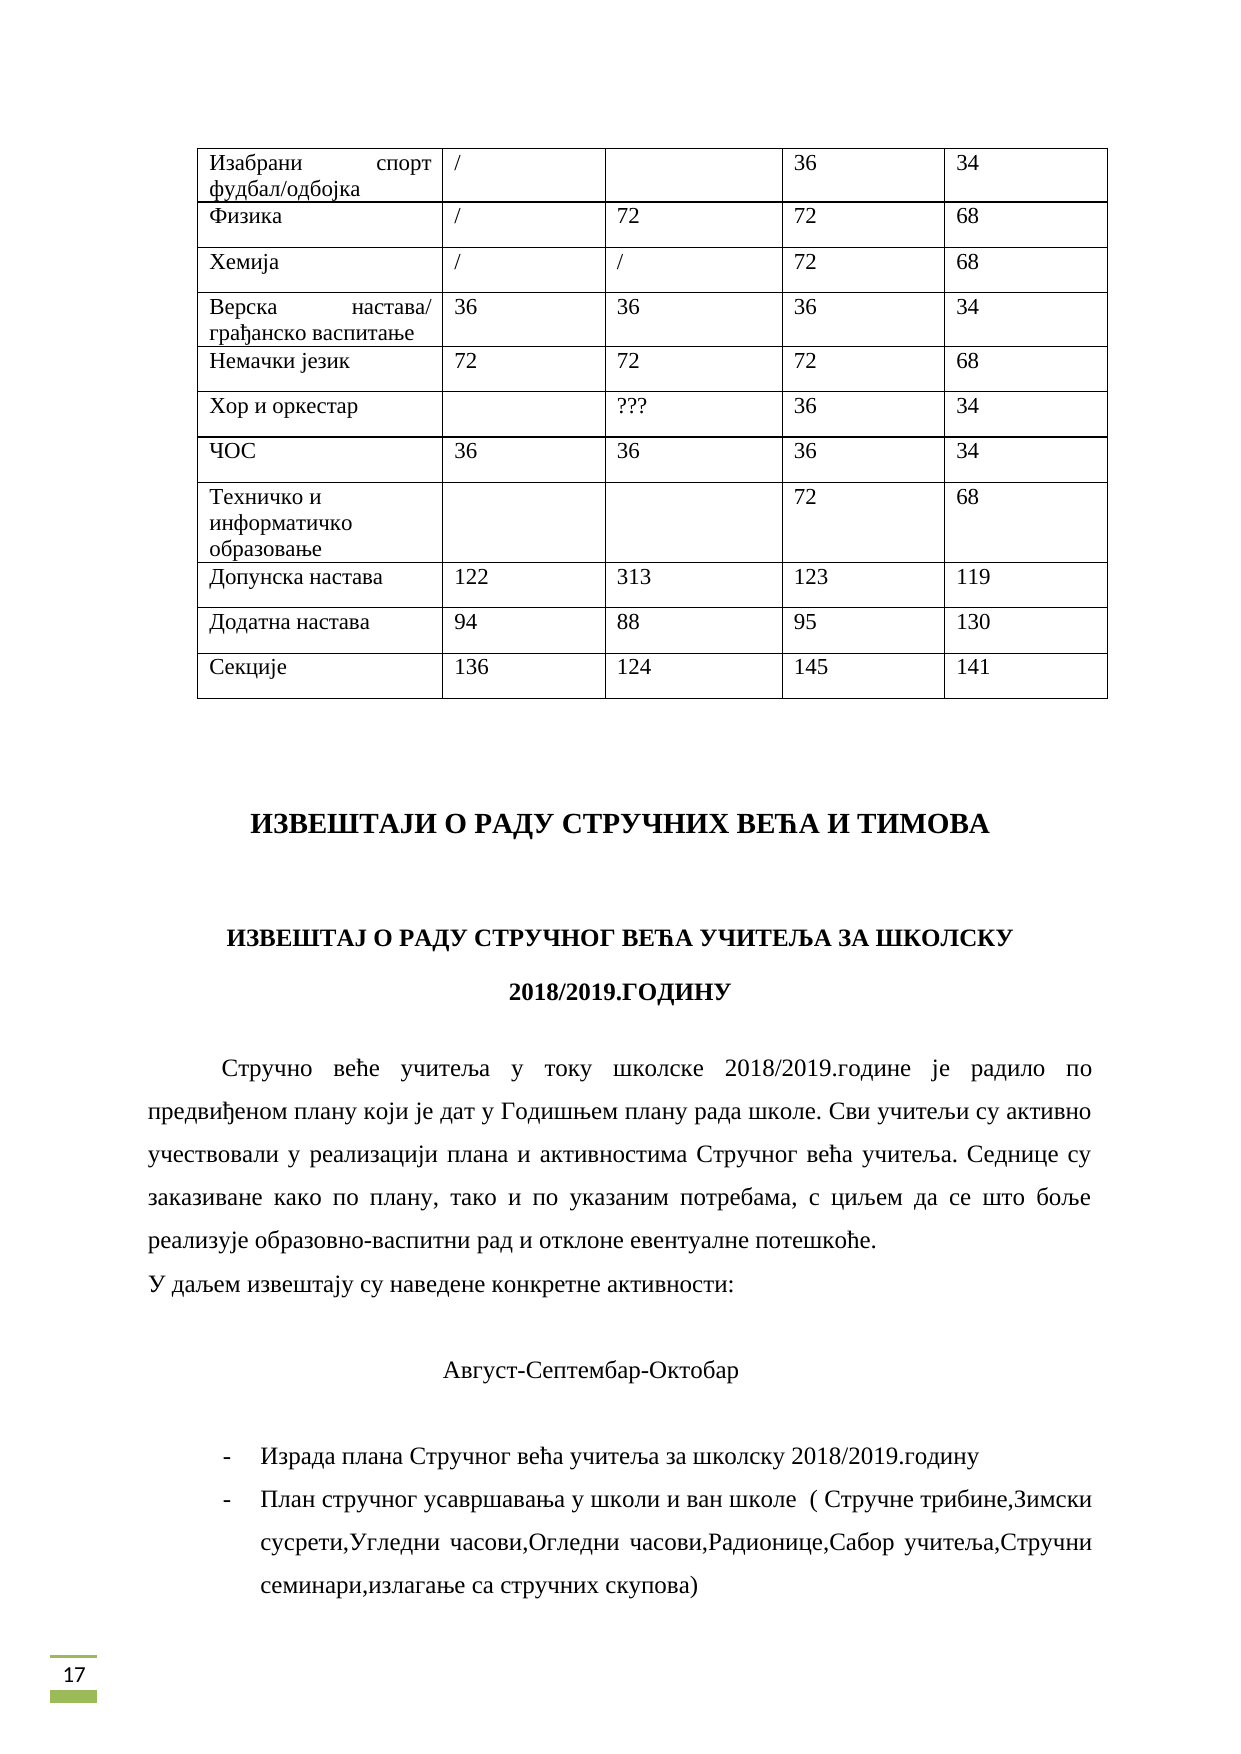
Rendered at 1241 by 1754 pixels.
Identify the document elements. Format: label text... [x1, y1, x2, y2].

table_cell 94 [443, 608, 605, 652]
table_cell 68 [945, 203, 1107, 247]
table_cell Додатна настава [198, 608, 442, 652]
table_cell 34 [945, 293, 1107, 346]
table_cell 72 [606, 347, 782, 391]
table_cell / [443, 248, 605, 292]
table_cell 122 [443, 563, 605, 607]
table_cell 123 [783, 563, 944, 607]
subtitle 2018/2019.ГОДИНУ [148, 977, 1093, 1006]
table_cell 119 [945, 563, 1107, 607]
table_cell 36 [606, 438, 782, 482]
table_cell [606, 149, 782, 201]
table_cell Немачки језик [198, 347, 442, 391]
table_cell ??? [606, 392, 782, 436]
table_cell 36 [783, 293, 944, 346]
table_cell [606, 483, 782, 562]
table_cell 68 [945, 248, 1107, 292]
table_cell Техничко и информатичко образовање [198, 483, 442, 562]
table_cell 72 [783, 248, 944, 292]
table_cell 68 [945, 483, 1107, 562]
table_cell 313 [606, 563, 782, 607]
table_cell 72 [783, 203, 944, 247]
table_cell Секције [198, 654, 442, 698]
table_cell / [606, 248, 782, 292]
table_cell 95 [783, 608, 944, 652]
list План стручног усавршавања у школи и ван школе ( Стручне трибине,Зимски сусрети,Угледни часови,Огледни часови,Радионице,Сабор учитеља,Стручни семинари,излагање са стручних скупова) [223, 1484, 1093, 1599]
table_cell Верска настава/ грађанско васпитање [198, 293, 442, 346]
table_cell / [443, 203, 605, 247]
table_cell 88 [606, 608, 782, 652]
table_cell 72 [606, 203, 782, 247]
table_cell Физика [198, 203, 442, 247]
table_cell 34 [945, 149, 1107, 201]
table_cell / [443, 149, 605, 201]
table_cell ЧОС [198, 438, 442, 482]
table_cell 36 [783, 149, 944, 201]
table_cell Допунска настава [198, 563, 442, 607]
subtitle ИЗВЕШТАЈ О РАДУ СТРУЧНОГ ВЕЋА УЧИТЕЉА ЗА ШКОЛСКУ [148, 923, 1093, 952]
list Израда плана Стручног већа учитеља за школску 2018/2019.годину [223, 1441, 1093, 1470]
table_cell 36 [443, 293, 605, 346]
table_cell 72 [783, 483, 944, 562]
table_cell Хемија [198, 248, 442, 292]
table_cell 124 [606, 654, 782, 698]
table_cell Изабрани спорт фудбал/одбојка [198, 149, 442, 201]
table_cell 36 [606, 293, 782, 346]
subtitle ИЗВЕШТАЈИ О РАДУ СТРУЧНИХ ВЕЋА И ТИМОВА [148, 806, 1093, 840]
table_cell 68 [945, 347, 1107, 391]
table_cell 130 [945, 608, 1107, 652]
table_cell [443, 392, 605, 436]
table_cell Хор и оркестар [198, 392, 442, 436]
table_cell 141 [945, 654, 1107, 698]
table_cell 145 [783, 654, 944, 698]
table_cell 34 [945, 392, 1107, 436]
table_cell 36 [783, 438, 944, 482]
text Стручно веће учитеља у току школске 2018/2019.године је радило по предвиђеном плану који је дат у Годишњем плану рада школе. Сви учитељи су активно учествовали у реализацији плана и активностима Стручног већа учитеља. Седнице су заказиване како по плану, тако и по указаним потребама, с циљем да се што боље реализује образовно-васпитни рад и отклоне евентуалне потешкоће. [148, 1053, 1093, 1254]
table_cell 36 [443, 438, 605, 482]
table_cell 34 [945, 438, 1107, 482]
text Август-Септембар-Октобар [148, 1355, 1093, 1384]
table_cell 36 [783, 392, 944, 436]
text У даљем извештају су наведене конкретне активности: [148, 1269, 1093, 1297]
table_cell 72 [443, 347, 605, 391]
table_cell 136 [443, 654, 605, 698]
table_cell 72 [783, 347, 944, 391]
table_cell [443, 483, 605, 562]
